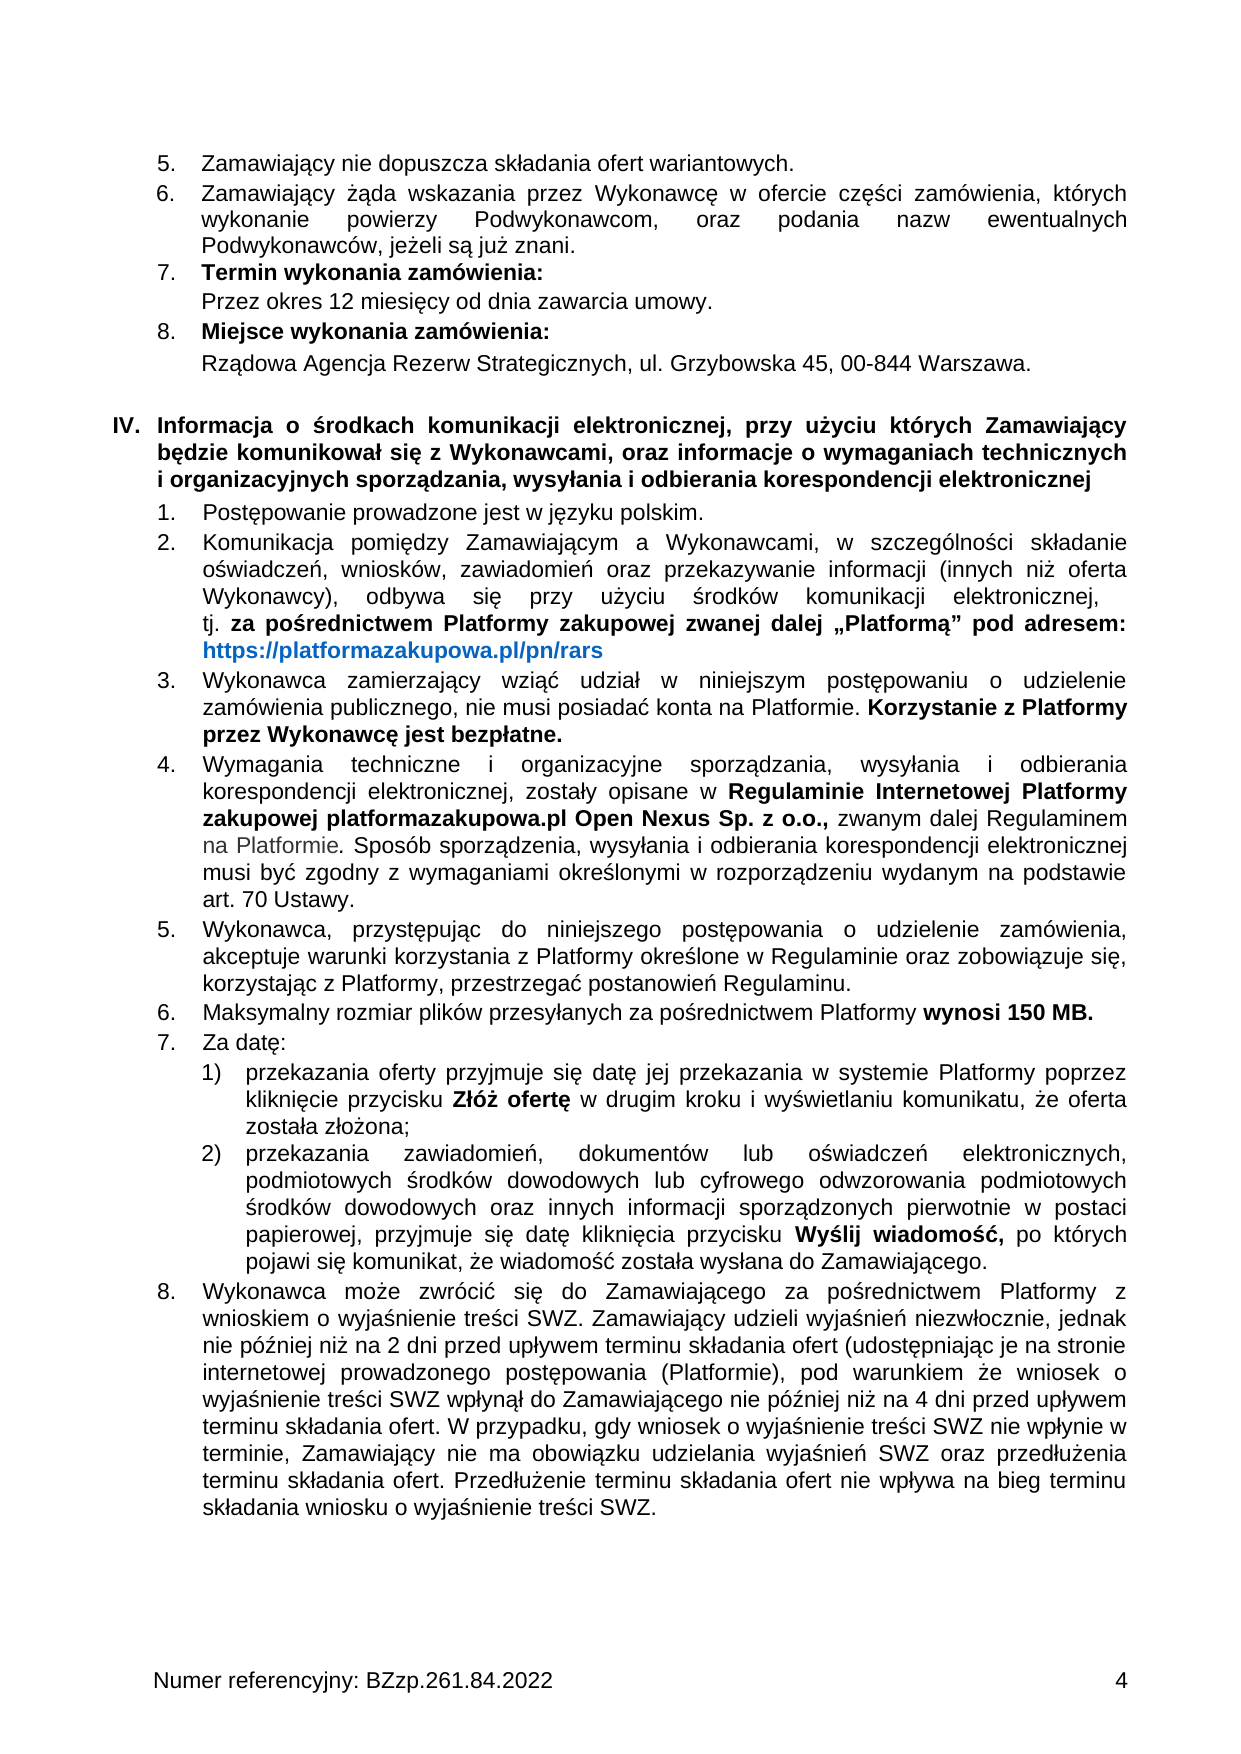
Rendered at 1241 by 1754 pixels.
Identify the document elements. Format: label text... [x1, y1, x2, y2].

list Wykonawca, przystępując do niniejszego postępowania o udzielenie zamówienia, akceptuje warunki korzystania z Platformy określone w Regulaminie oraz zobowiązuje się, korzystając z Platformy, przestrzegać postanowień Regulaminu. [157, 916, 1127, 996]
list Postępowanie prowadzone jest w języku polskim. [157, 499, 1127, 526]
list Za datę: [157, 1029, 1127, 1055]
list przekazania oferty przyjmuje się datę jej przekazania w systemie Platformy poprzez kliknięcie przycisku Złóż ofertę w drugim kroku i wyświetlaniu komunikatu, że oferta została złożona; [201, 1058, 1127, 1139]
list przekazania zawiadomień, dokumentów lub oświadczeń elektronicznych, podmiotowych środków dowodowych lub cyfrowego odwzorowania podmiotowych środków dowodowych oraz innych informacji sporządzonych pierwotnie w postaci papierowej, przyjmuje się datę kliknięcia przycisku Wyślij wiadomość, po których pojawi się komunikat, że wiadomość została wysłana do Zamawiającego. [201, 1140, 1127, 1274]
list Wymagania techniczne i organizacyjne sporządzania, wysyłania i odbierania korespondencji elektronicznej, zostały opisane w Regulaminie Internetowej Platformy zakupowej platformazakupowa.pl Open Nexus Sp. z o.o., zwanym dalej Regulaminem na Platformie. Sposób sporządzenia, wysyłania i odbierania korespondencji elektronicznej musi być zgodny z wymaganiami określonymi w rozporządzeniu wydanym na podstawie art. 70 Ustawy. [157, 751, 1127, 912]
list Zamawiający żąda wskazania przez Wykonawcę w ofercie części zamówienia, których wykonanie powierzy Podwykonawcom, oraz podania nazw ewentualnych Podwykonawców, jeżeli są już znani. [156, 179, 1128, 259]
text Rządowa Agencja Rezerw Strategicznych, ul. Grzybowska 45, 00-844 Warszawa. [201, 350, 1128, 376]
list Maksymalny rozmiar plików przesyłanych za pośrednictwem Platformy wynosi 150 MB. [157, 999, 1127, 1026]
list Komunikacja pomiędzy Zamawiającym a Wykonawcami, w szczególności składanie oświadczeń, wniosków, zawiadomień oraz przekazywanie informacji (innych niż oferta Wykonawcy), odbywa się przy użyciu środków komunikacji elektronicznej, tj. za pośrednictwem Platformy zakupowej zwanej dalej „Platformą” pod adresem: https://platformazakupowa.pl/pn/rars [157, 529, 1127, 663]
list Termin wykonania zamówienia: [157, 259, 1127, 285]
list Zamawiający nie dopuszcza składania ofert wariantowych. [157, 150, 1127, 176]
list Wykonawca może zwrócić się do Zamawiającego za pośrednictwem Platformy z wnioskiem o wyjaśnienie treści SWZ. Zamawiający udzieli wyjaśnień niezwłocznie, jednak nie później niż na 2 dni przed upływem terminu składania ofert (udostępniając je na stronie internetowej prowadzonego postępowania (Platformie), pod warunkiem że wniosek o wyjaśnienie treści SWZ wpłynął do Zamawiającego nie później niż na 4 dni przed upływem terminu składania ofert. W przypadku, gdy wniosek o wyjaśnienie treści SWZ nie wpłynie w terminie, Zamawiający nie ma obowiązku udzielania wyjaśnień SWZ oraz przedłużenia terminu składania ofert. Przedłużenie terminu składania ofert nie wpływa na bieg terminu składania wniosku o wyjaśnienie treści SWZ. [157, 1278, 1127, 1521]
subtitle Informacja o środkach komunikacji elektronicznej, przy użyciu których Zamawiający będzie komunikował się z Wykonawcami, oraz informacje o wymaganiach technicznych i organizacyjnych sporządzania, wysyłania i odbierania korespondencji elektronicznej [112, 412, 1128, 492]
list Wykonawca zamierzający wziąć udział w niniejszym postępowaniu o udzielenie zamówienia publicznego, nie musi posiadać konta na Platformie. Korzystanie z Platformy przez Wykonawcę jest bezpłatne. [157, 667, 1127, 747]
list Miejsce wykonania zamówienia: [157, 318, 1128, 344]
text Przez okres 12 miesięcy od dnia zawarcia umowy. [201, 288, 1127, 314]
